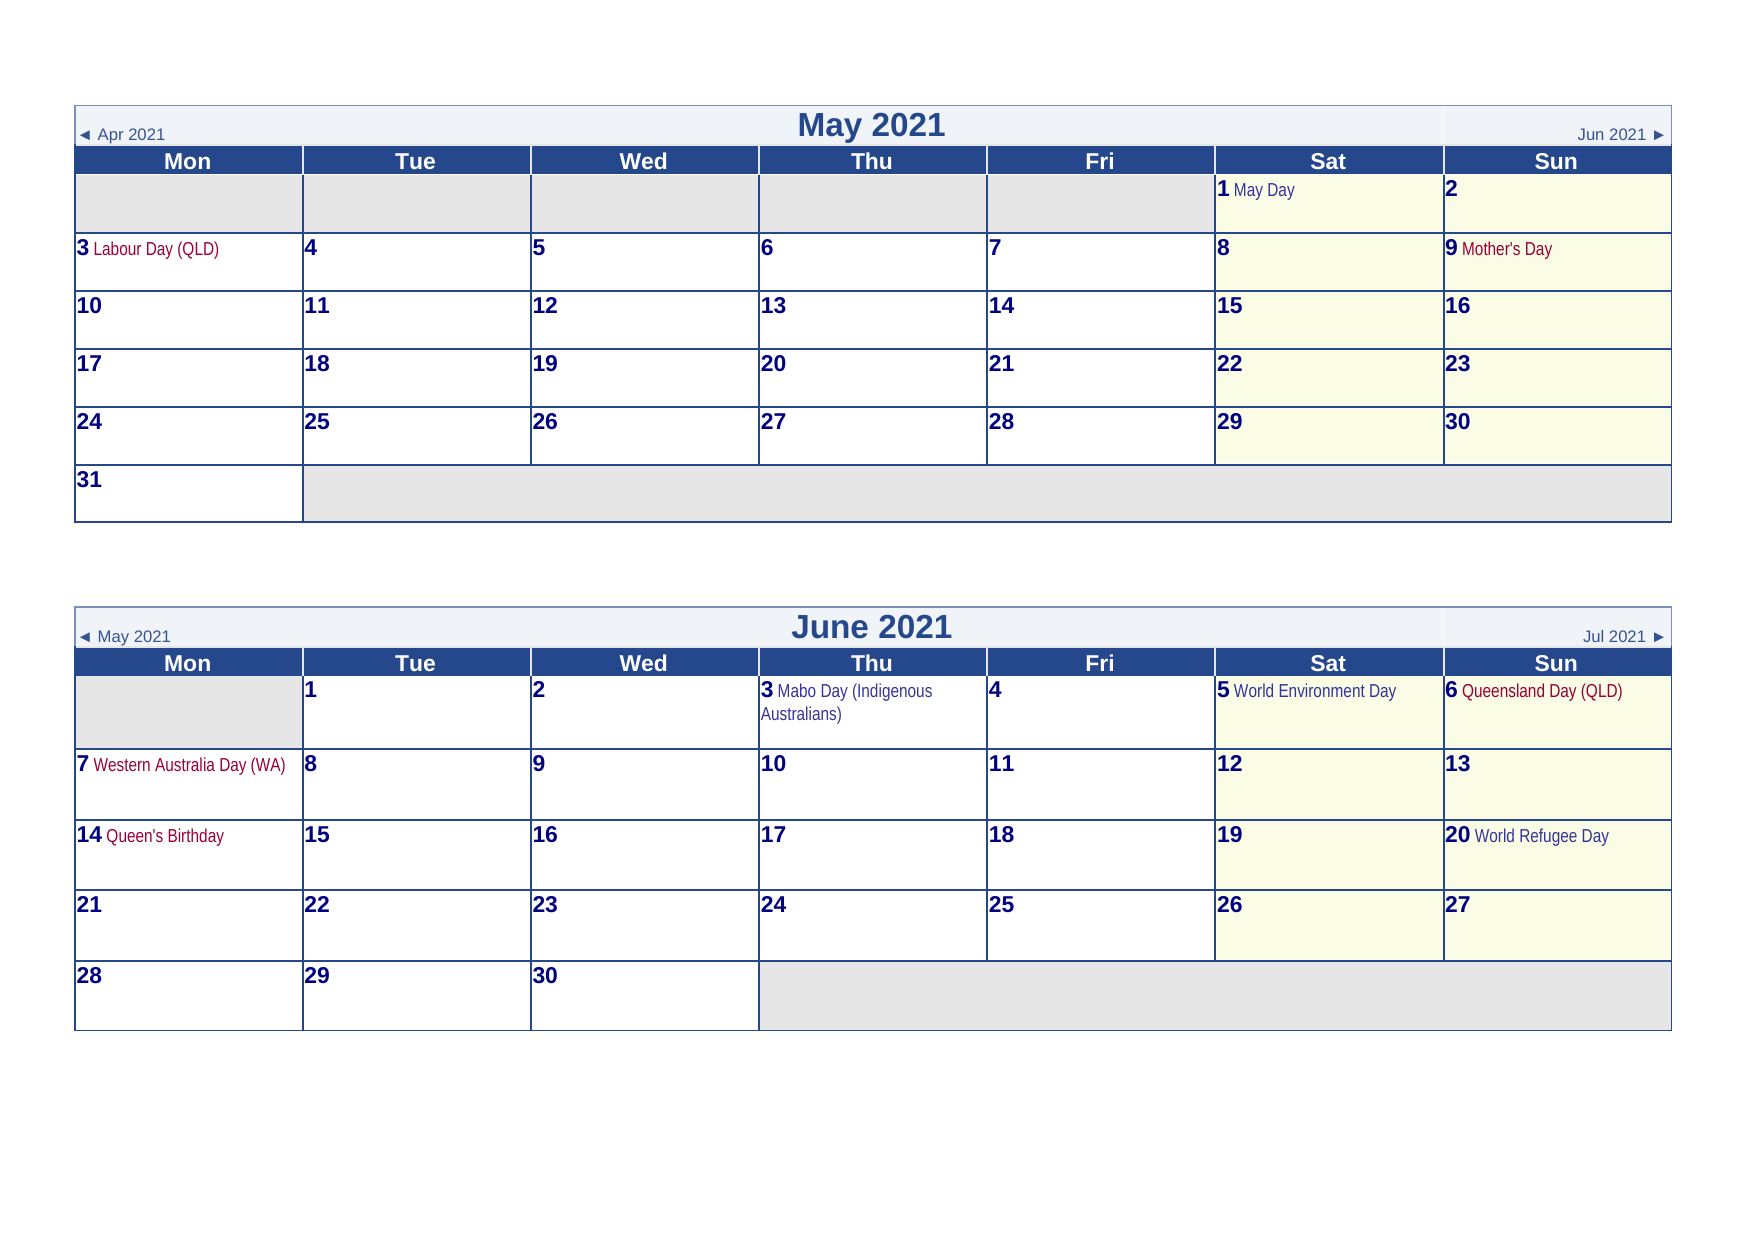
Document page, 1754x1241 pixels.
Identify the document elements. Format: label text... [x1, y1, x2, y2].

table_cell 25 [304, 408, 530, 463]
table_cell Tue [304, 648, 530, 676]
table_cell 17 [760, 821, 986, 889]
table_cell Fri [988, 146, 1214, 174]
table_cell 23 [532, 891, 758, 960]
table_header May 2021 [303, 106, 1443, 144]
table_cell 14 [988, 292, 1214, 348]
table_cell 4 [304, 234, 530, 290]
table_cell 28 [988, 408, 1214, 463]
table_cell Thu [760, 648, 986, 676]
table_cell Fri [988, 648, 1214, 676]
table_cell [76, 175, 302, 232]
table_cell [304, 466, 1671, 521]
table_cell Wed [532, 146, 758, 174]
table_cell Tue [304, 146, 530, 174]
table_cell 3 Labour Day (QLD) [76, 234, 302, 290]
table_cell 4 [988, 676, 1214, 748]
table_cell 1 [304, 676, 530, 748]
table_cell 27 [760, 408, 986, 463]
table_cell 19 [532, 350, 758, 406]
table_cell 29 [304, 962, 530, 1030]
table_cell 2 [1445, 175, 1671, 232]
table_cell 1 May Day [1216, 175, 1443, 232]
table_cell 6 [760, 234, 986, 290]
table_header ◄ May 2021 [76, 608, 303, 646]
table_cell 31 [76, 466, 302, 521]
table_cell Mon [76, 146, 302, 174]
table_cell 30 [1445, 408, 1671, 463]
table_cell 9 Mother's Day [1445, 234, 1671, 290]
table_cell 9 [532, 750, 758, 819]
table_cell 12 [1216, 750, 1443, 819]
table_cell 5 World Environment Day [1216, 676, 1443, 748]
table_cell 26 [1216, 891, 1443, 960]
table_cell 26 [532, 408, 758, 463]
table_cell 10 [760, 750, 986, 819]
table_cell 30 [532, 962, 758, 1030]
table_cell [76, 676, 302, 748]
table_cell 16 [532, 821, 758, 889]
table_cell 11 [988, 750, 1214, 819]
table_cell [532, 175, 758, 232]
table_cell 23 [1445, 350, 1671, 406]
table_cell 2 [532, 676, 758, 748]
table_cell 7 Western Australia Day (WA) [76, 750, 302, 819]
table_cell [760, 175, 986, 232]
table_header Jul 2021 ► [1444, 608, 1671, 646]
table_header Jun 2021 ► [1444, 106, 1671, 144]
table_cell Sun [1445, 146, 1671, 174]
table_cell 21 [988, 350, 1214, 406]
table_cell 13 [1445, 750, 1671, 819]
table_cell 27 [1445, 891, 1671, 960]
table_cell 22 [1216, 350, 1443, 406]
table_cell Sat [1216, 648, 1443, 676]
table_cell 7 [988, 234, 1214, 290]
table_cell 16 [1445, 292, 1671, 348]
table_cell 29 [1216, 408, 1443, 463]
table_cell 12 [532, 292, 758, 348]
table_cell 14 Queen's Birthday [76, 821, 302, 889]
table_cell Sun [1445, 648, 1671, 676]
table_cell 8 [304, 750, 530, 819]
table_cell 28 [76, 962, 302, 1030]
table_cell 21 [76, 891, 302, 960]
table_cell 24 [76, 408, 302, 463]
table_cell 3 Mabo Day (Indigenous Australians) [760, 676, 986, 748]
table_cell 13 [760, 292, 986, 348]
table_cell Wed [532, 648, 758, 676]
table_cell 11 [304, 292, 530, 348]
table_header ◄ Apr 2021 [76, 106, 303, 144]
table_cell 19 [1216, 821, 1443, 889]
table_cell 10 [76, 292, 302, 348]
table_cell 24 [760, 891, 986, 960]
table_cell 18 [988, 821, 1214, 889]
table_cell 15 [1216, 292, 1443, 348]
table_cell Sat [1216, 146, 1443, 174]
table_cell [304, 175, 530, 232]
table_cell 17 [76, 350, 302, 406]
table_cell [760, 962, 1671, 1030]
table_cell 6 Queensland Day (QLD) [1445, 676, 1671, 748]
table_cell 20 World Refugee Day [1445, 821, 1671, 889]
table_cell 22 [304, 891, 530, 960]
table_cell 15 [304, 821, 530, 889]
table_header June 2021 [303, 608, 1443, 646]
table_cell 8 [1216, 234, 1443, 290]
table_cell Thu [760, 146, 986, 174]
table_cell 18 [304, 350, 530, 406]
table_cell 5 [532, 234, 758, 290]
table_cell 25 [988, 891, 1214, 960]
table_cell [988, 175, 1214, 232]
table_cell Mon [76, 648, 302, 676]
table_cell 20 [760, 350, 986, 406]
